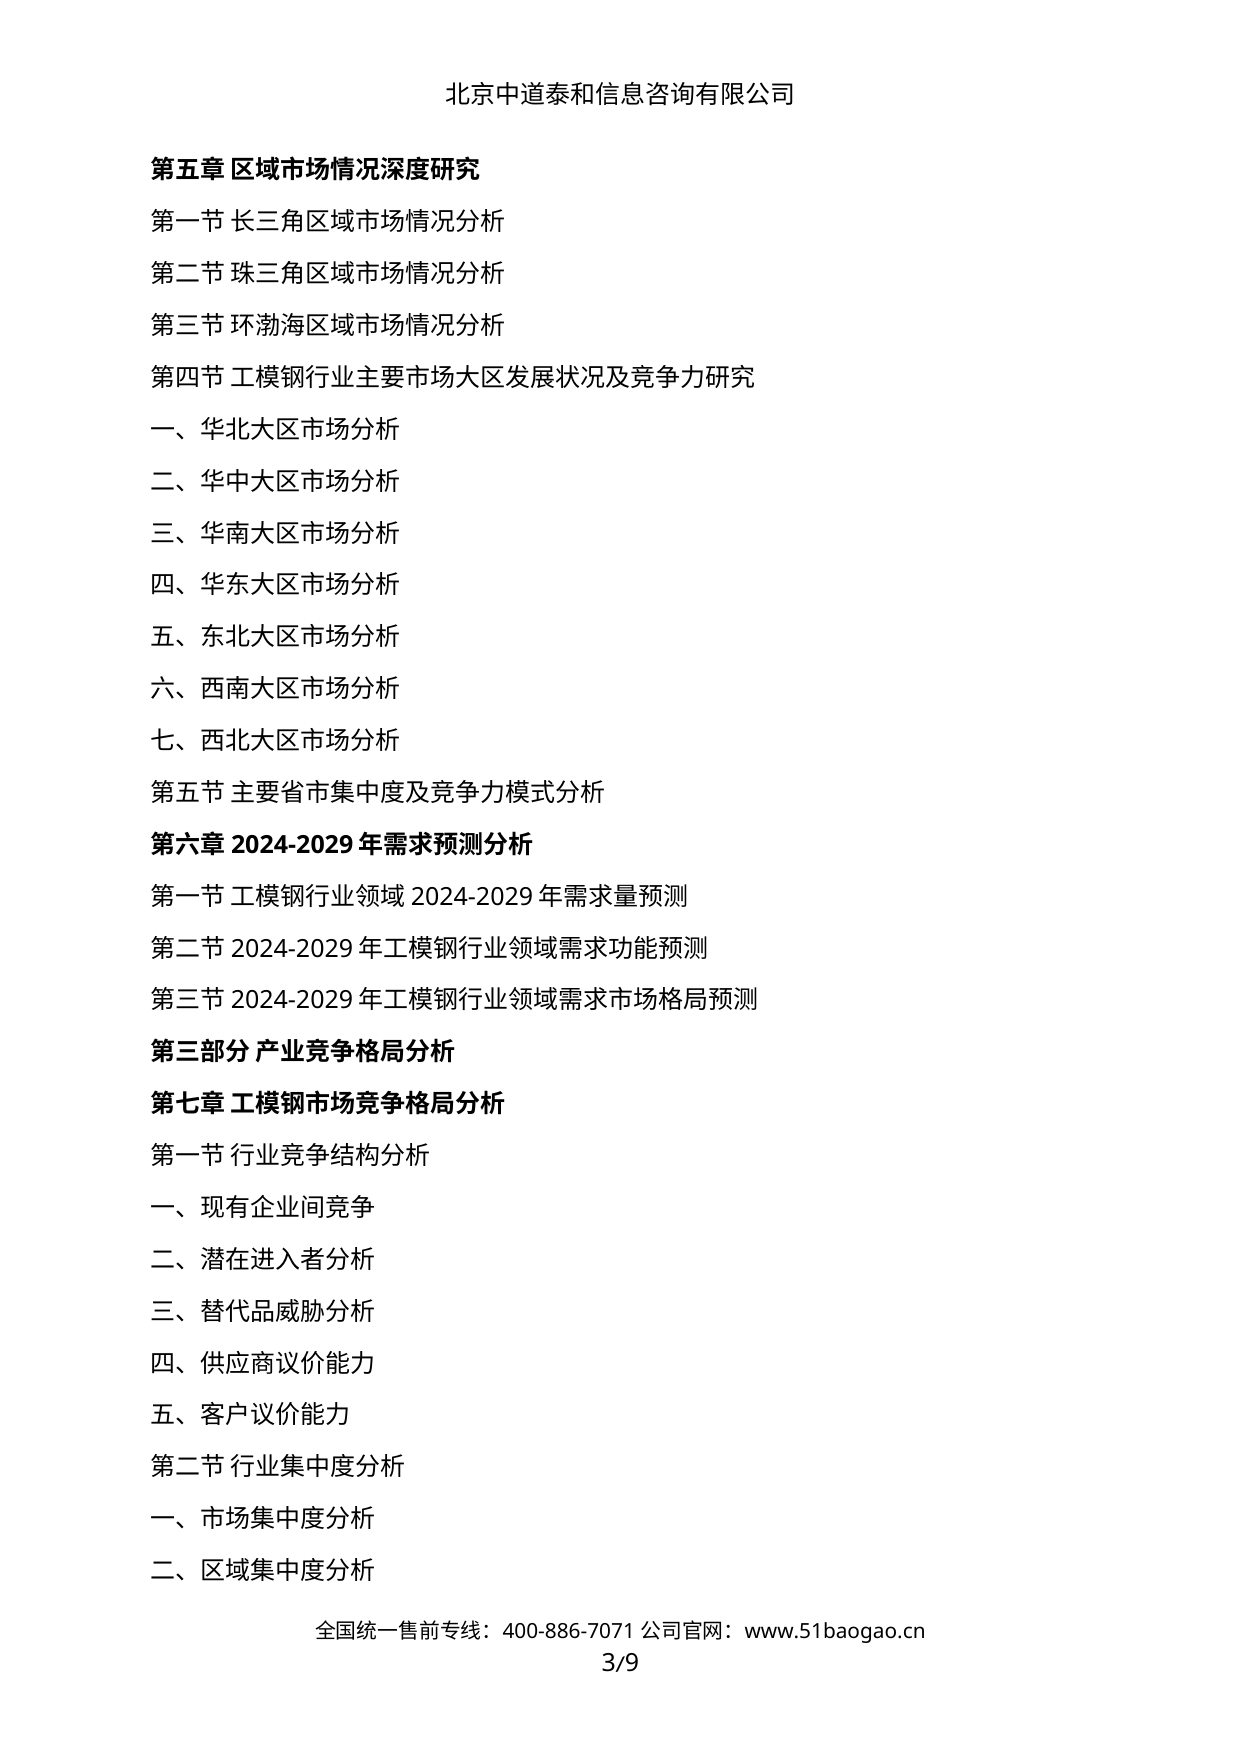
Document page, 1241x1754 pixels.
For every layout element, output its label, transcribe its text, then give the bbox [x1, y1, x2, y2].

text 五、客户议价能力 [150, 1395, 1090, 1431]
text 四、华东大区市场分析 [150, 565, 1090, 601]
text 第五章 区域市场情况深度研究 [150, 150, 1090, 186]
text 第一节 长三角区域市场情况分析 [150, 202, 1090, 238]
text 五、东北大区市场分析 [150, 617, 1090, 653]
text 第二节 行业集中度分析 [150, 1447, 1090, 1483]
text 六、西南大区市场分析 [150, 669, 1090, 705]
text 第三部分 产业竞争格局分析 [150, 1032, 1090, 1068]
text 四、供应商议价能力 [150, 1343, 1090, 1379]
text 第四节 工模钢行业主要市场大区发展状况及竞争力研究 [150, 357, 1090, 394]
text 第五节 主要省市集中度及竞争力模式分析 [150, 772, 1090, 809]
text 第三节 环渤海区域市场情况分析 [150, 306, 1090, 342]
text 七、西北大区市场分析 [150, 721, 1090, 757]
text 第二节 2024-2029年工模钢行业领域需求功能预测 [150, 928, 1090, 964]
text 二、潜在进入者分析 [150, 1239, 1090, 1276]
text 二、华中大区市场分析 [150, 461, 1090, 497]
text 第二节 珠三角区域市场情况分析 [150, 254, 1090, 290]
text 第六章 2024-2029年需求预测分析 [150, 824, 1090, 861]
text 一、华北大区市场分析 [150, 409, 1090, 446]
text 二、区域集中度分析 [150, 1551, 1090, 1587]
text 三、华南大区市场分析 [150, 513, 1090, 549]
text 一、市场集中度分析 [150, 1499, 1090, 1535]
text 第三节 2024-2029年工模钢行业领域需求市场格局预测 [150, 980, 1090, 1016]
text 第一节 工模钢行业领域2024-2029年需求量预测 [150, 876, 1090, 912]
text 一、现有企业间竞争 [150, 1187, 1090, 1224]
text 三、替代品威胁分析 [150, 1291, 1090, 1327]
text 第一节 行业竞争结构分析 [150, 1136, 1090, 1172]
text 第七章 工模钢市场竞争格局分析 [150, 1084, 1090, 1120]
